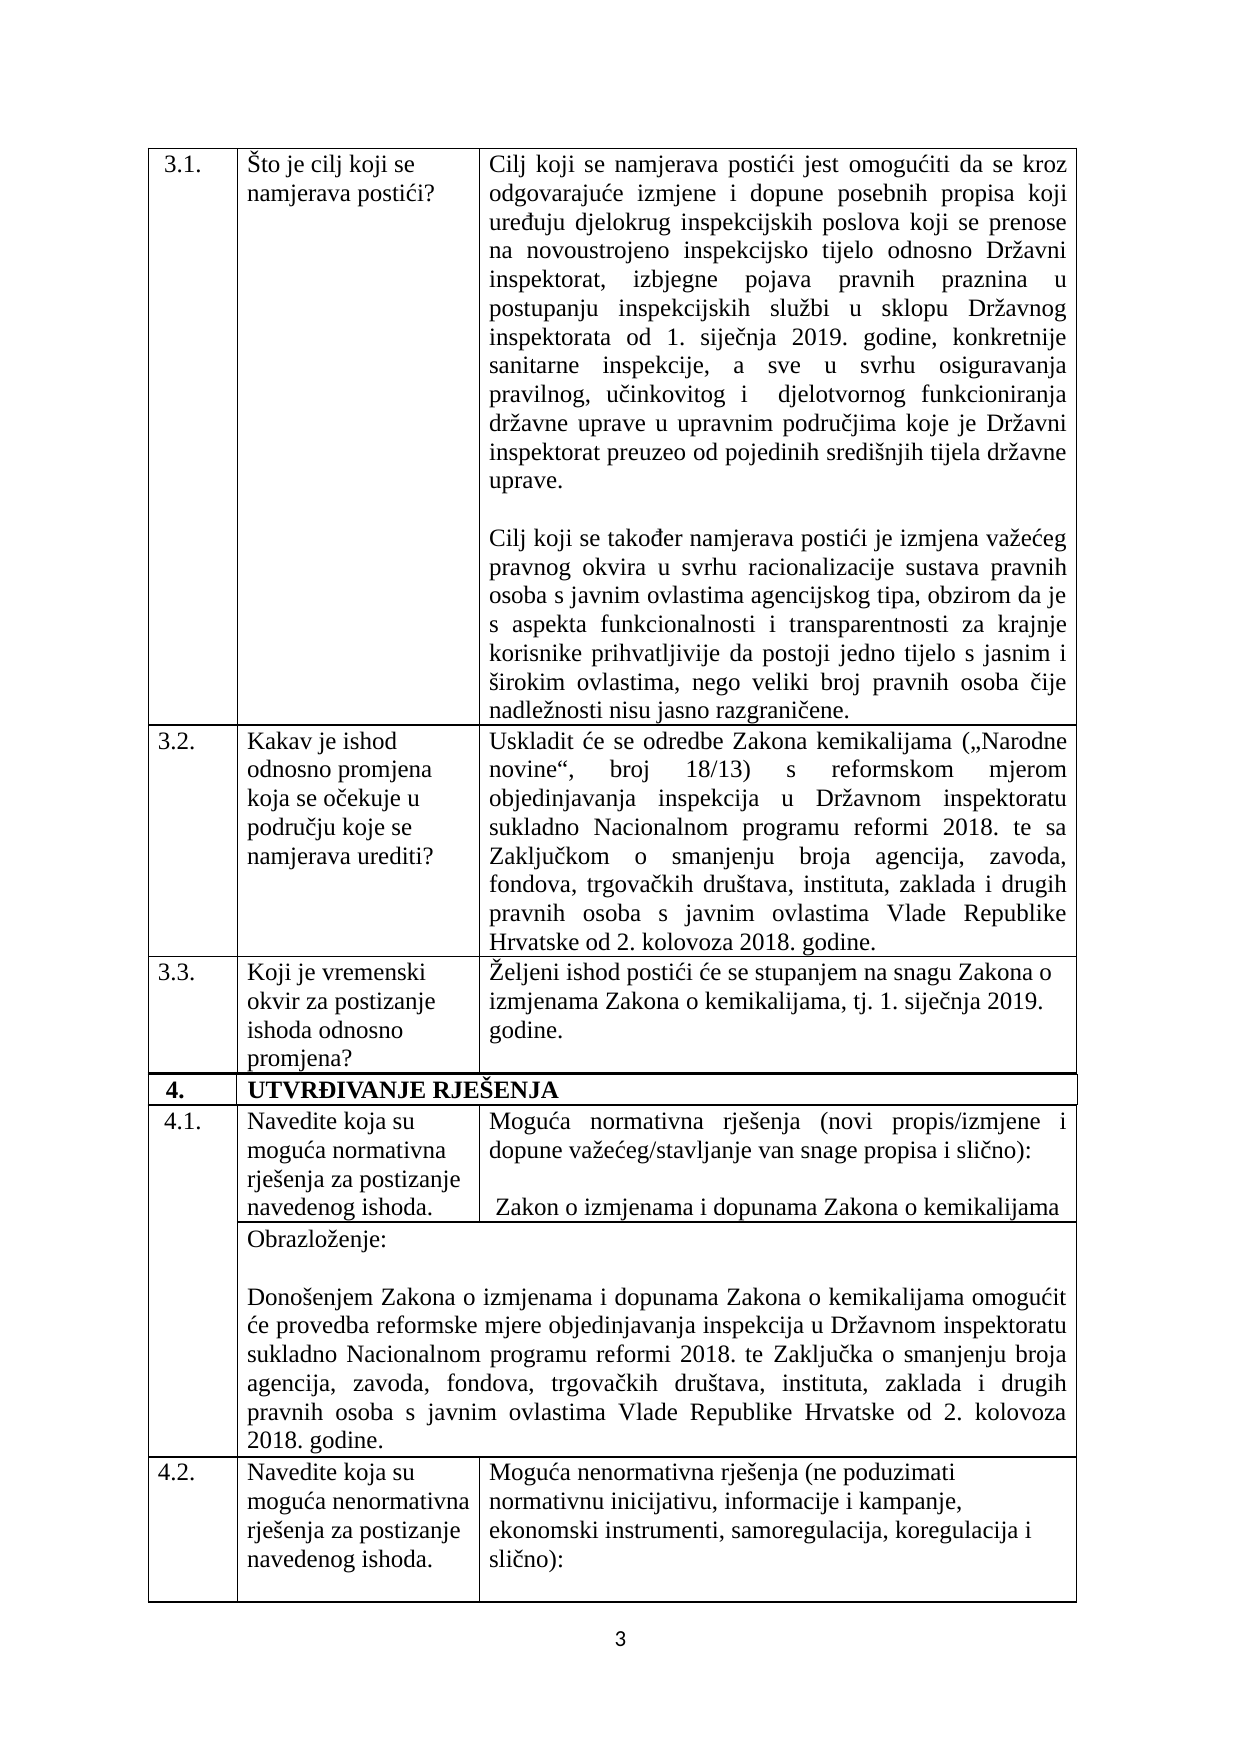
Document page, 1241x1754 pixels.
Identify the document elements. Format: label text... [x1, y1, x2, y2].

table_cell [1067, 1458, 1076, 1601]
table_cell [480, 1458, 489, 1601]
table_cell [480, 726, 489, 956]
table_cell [238, 1458, 479, 1601]
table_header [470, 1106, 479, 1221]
table_header 3.1. [149, 149, 237, 724]
table_header 4. [149, 1075, 236, 1104]
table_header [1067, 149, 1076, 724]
table_header 4.1. [149, 1106, 237, 1456]
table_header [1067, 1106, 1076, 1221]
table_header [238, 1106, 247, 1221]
table_header UTVRĐIVANJE RJEŠENJA [237, 1075, 1077, 1104]
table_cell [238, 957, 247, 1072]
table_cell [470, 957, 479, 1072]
table_cell Željeni ishod postići će se stupanjem na snagu Zakona o izmjenama Zakona o kemikalijama, tj. 1. siječnja 2019. godine. [480, 957, 1076, 1072]
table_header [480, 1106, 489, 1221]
table_cell 3.2. [149, 726, 237, 956]
table_cell 3.3. [149, 957, 237, 1072]
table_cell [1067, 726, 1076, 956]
table_header Što je cilj koji se namjerava postići? [238, 149, 479, 724]
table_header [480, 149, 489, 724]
table_cell Kakav je ishod odnosno promjena koja se očekuje u području koje se namjerava urediti? [238, 726, 479, 956]
table_cell 4.2. [149, 1458, 237, 1601]
table_cell Obrazloženje: Donošenjem Zakona o izmjenama i dopunama Zakona o kemikalijama omogućit će provedba reformske mjere objedinjavanja inspekcija u Državnom inspektoratu sukladno Nacionalnom programu reformi 2018. te Zaključka o smanjenju broja agencija, zavoda, fondova, trgovačkih društava, instituta, zaklada i drugih pravnih osoba s javnim ovlastima Vlade Republike Hrvatske od 2. kolovoza 2018. godine. [238, 1223, 1076, 1456]
